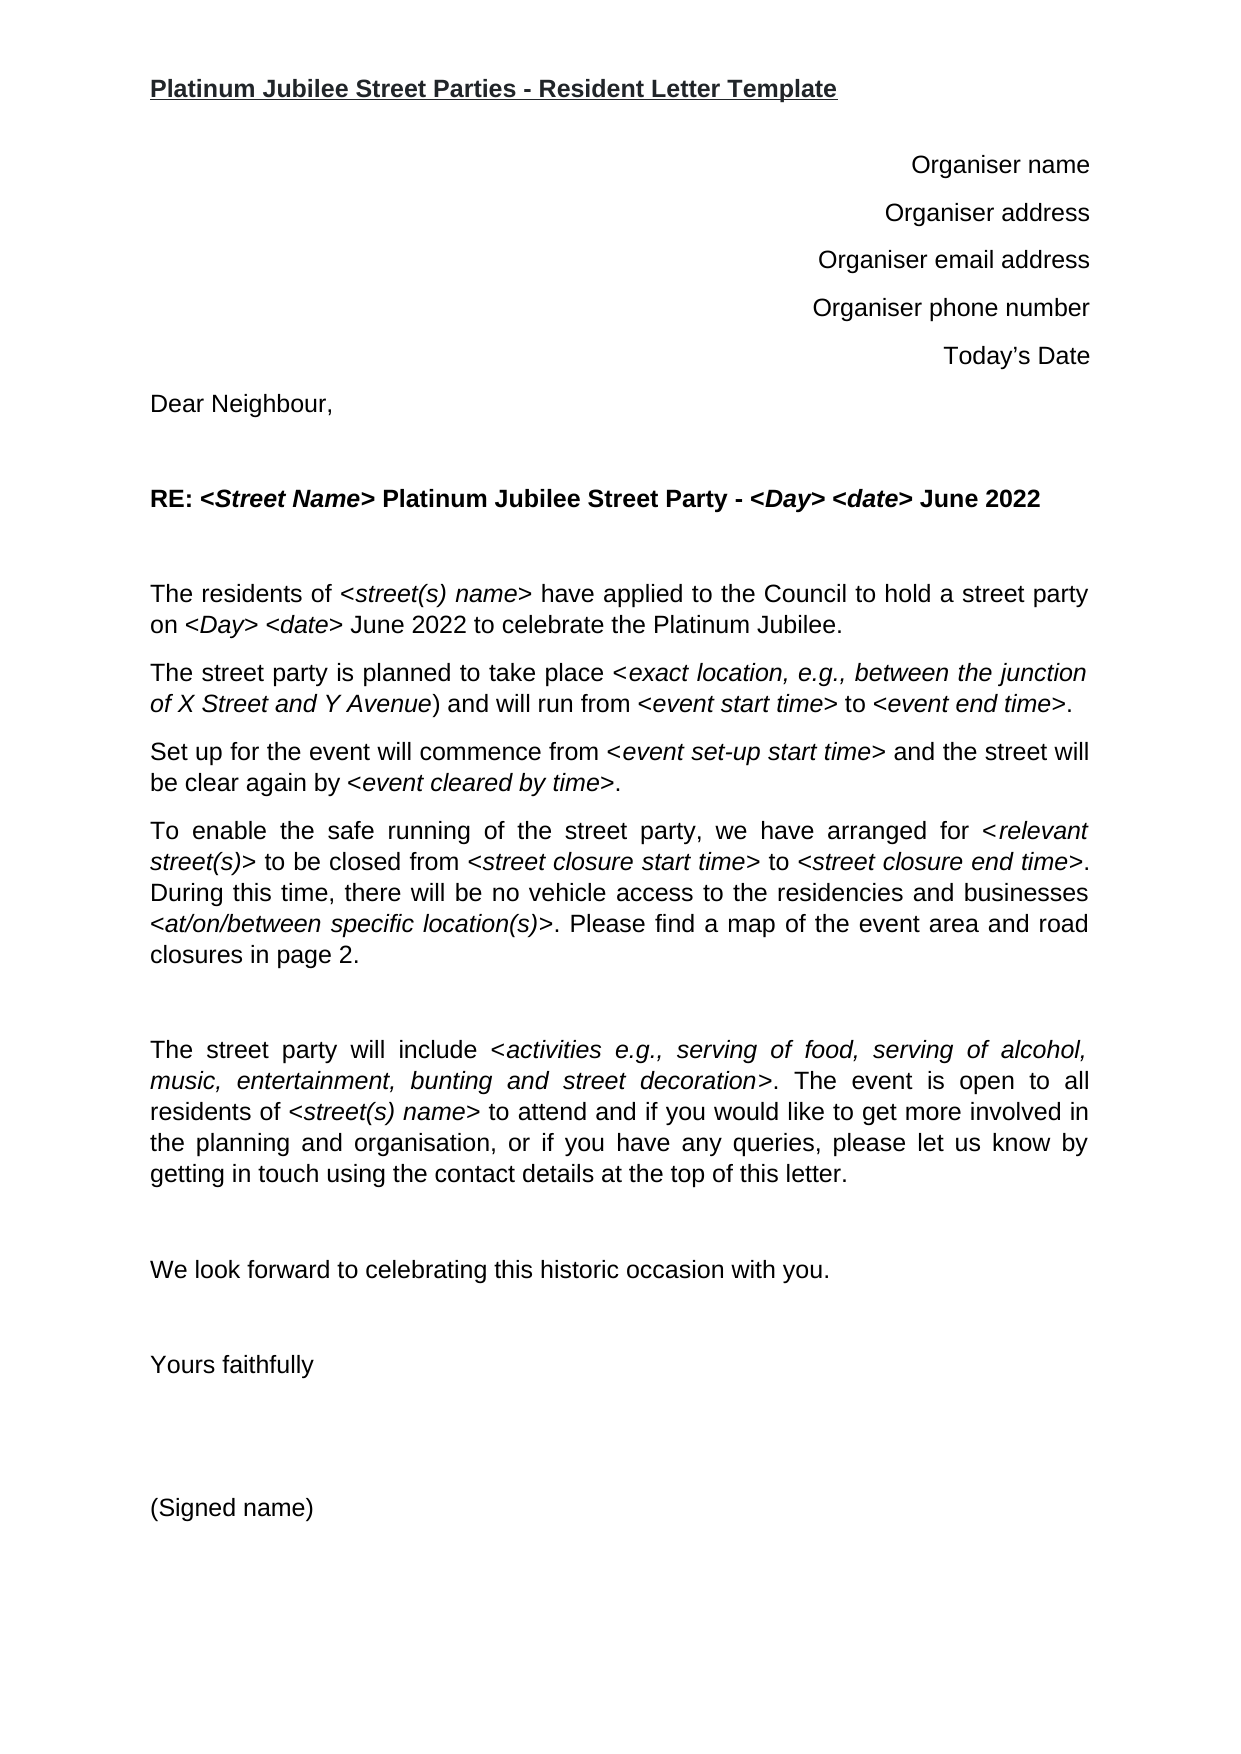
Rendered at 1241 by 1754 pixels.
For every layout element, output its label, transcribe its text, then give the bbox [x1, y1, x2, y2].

text The street party is planned to take place <exact location, e.g., between the junction of X Street and Y Avenue) and will run from <event start time> to <event end time>. [150, 658, 1090, 718]
text The street party will include <activities e.g., serving of food, serving of alcohol, music, entertainment, bunting and street decoration>. The event is open to all residents of <street(s) name> to attend and if you would like to get more involved in the planning and organisation, or if you have any queries, please let us know by getting in touch using the contact details at the top of this letter. [150, 1035, 1090, 1188]
text Yours faithfully [150, 1350, 1090, 1379]
text To enable the safe running of the street party, we have arranged for <relevant street(s)> to be closed from <street closure start time> to <street closure end time>. During this time, there will be no vehicle access to the residencies and businesses <at/on/between specific location(s)>. Please find a map of the event area and road closures in page 2. [150, 816, 1090, 968]
text The residents of <street(s) name> have applied to the Council to hold a street party on <Day> <date> June 2022 to celebrate the Platinum Jubilee. [150, 579, 1090, 639]
text Organiser address [150, 198, 1090, 226]
text Today’s Date [150, 341, 1090, 369]
text Organiser email address [150, 245, 1090, 274]
text (Signed name) [150, 1493, 1090, 1522]
text Organiser name [150, 150, 1090, 179]
text We look forward to celebrating this historic occasion with you. [150, 1255, 1090, 1283]
text Dear Neighbour, [150, 388, 1090, 417]
text Organiser phone number [150, 293, 1090, 322]
text RE: <Street Name> Platinum Jubilee Street Party - <Day> <date> June 2022 [150, 484, 1090, 513]
text Set up for the event will commence from <event set-up start time> and the street will be clear again by <event cleared by time>. [150, 737, 1090, 797]
